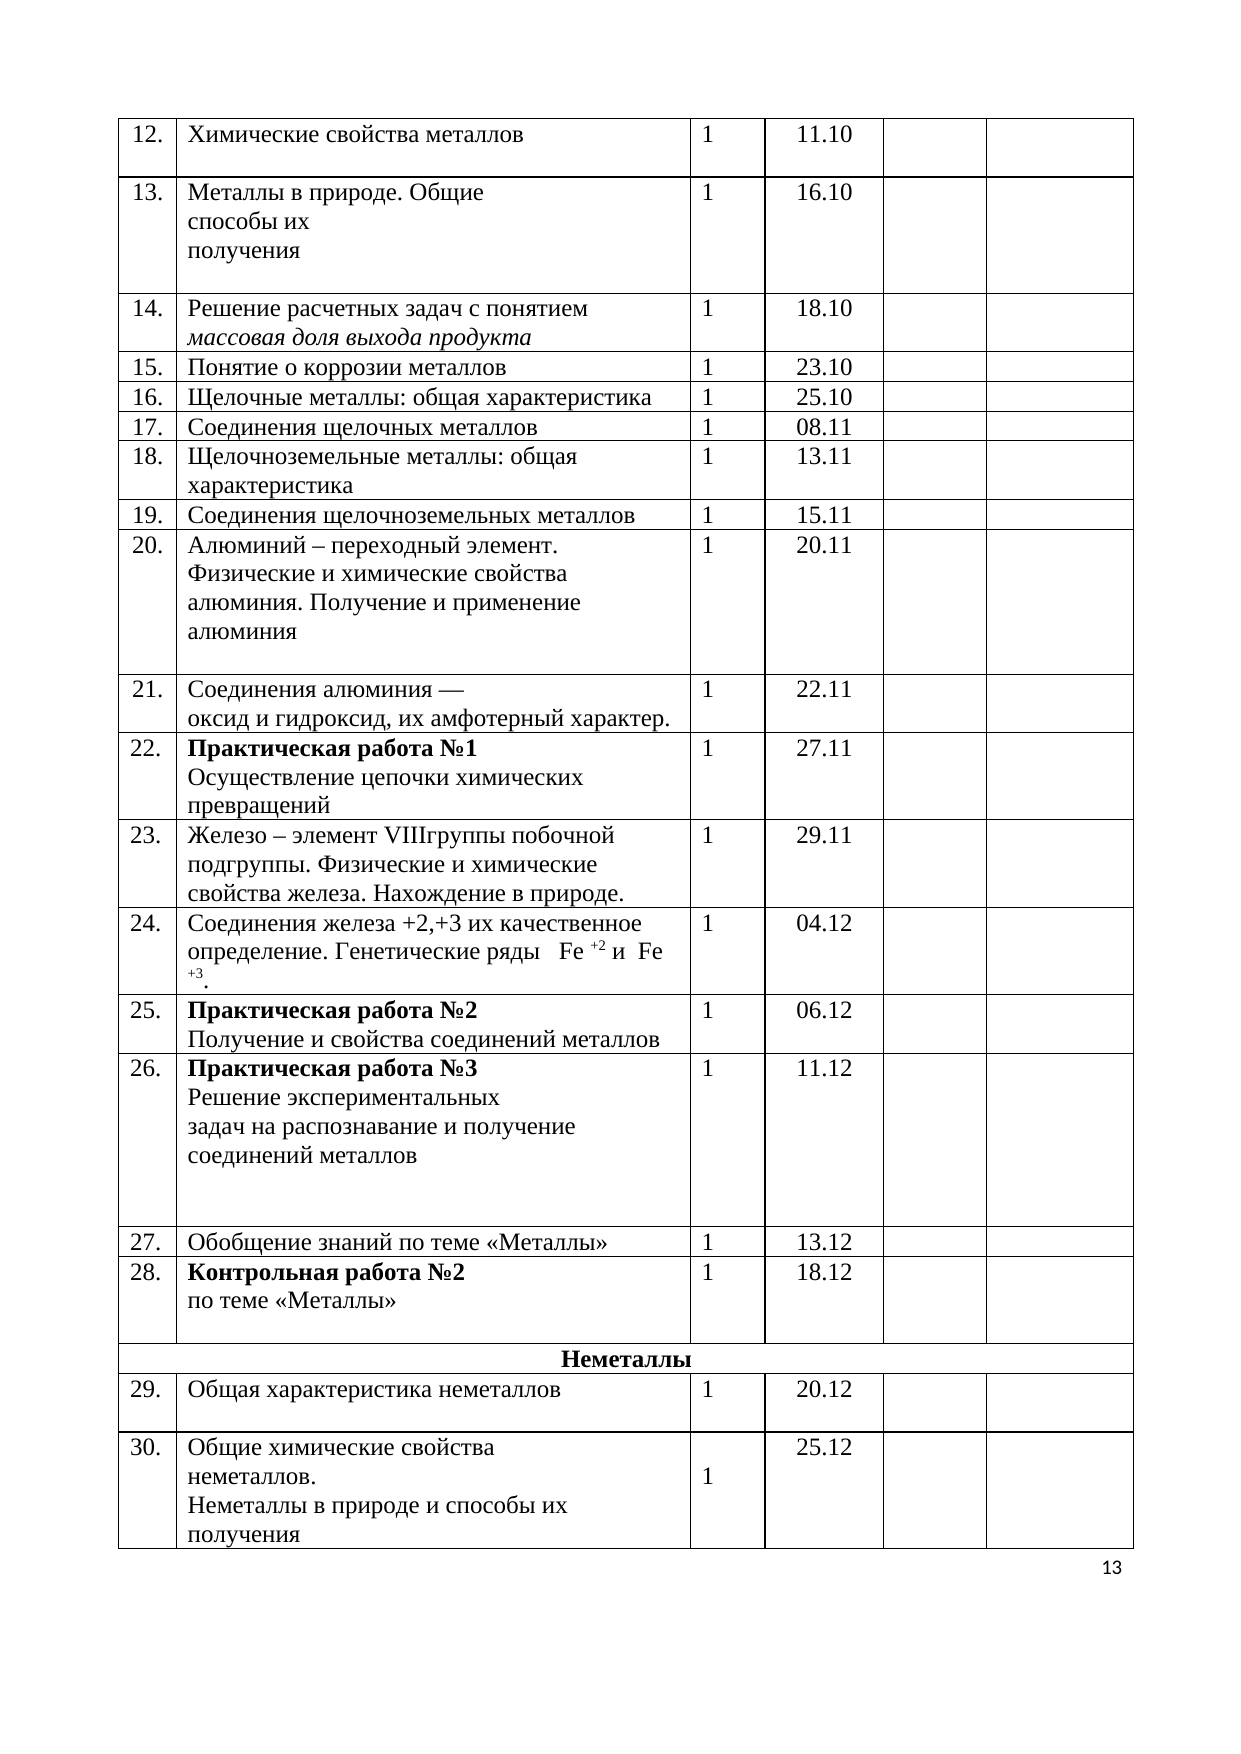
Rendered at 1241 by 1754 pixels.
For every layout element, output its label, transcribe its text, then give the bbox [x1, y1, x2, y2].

table_cell 23. [119, 820, 176, 907]
table_cell 1 [691, 382, 764, 411]
table_cell Соединения щелочных металлов [177, 412, 690, 440]
table_cell 1 [691, 675, 764, 732]
table_cell 21. [119, 675, 176, 732]
table_cell 23.10 [766, 352, 883, 381]
table_cell 1 [691, 500, 764, 529]
table_cell 11.12 [766, 1054, 883, 1226]
table_cell 24. [119, 908, 176, 994]
table_cell 1 [691, 733, 764, 819]
table_cell 29.11 [766, 820, 883, 907]
table_cell [987, 908, 1133, 994]
table_cell 16.10 [766, 178, 883, 292]
table_cell Соединения железа +2,+3 их качественное определение. Генетические ряды Fe +2 и Fe +3. [177, 908, 690, 994]
table_cell 11.10 [766, 119, 883, 176]
table_cell [987, 1227, 1133, 1256]
table_cell Соединения алюминия — оксид и гидроксид, их амфотерный характер. [177, 675, 690, 732]
table_cell [884, 441, 986, 499]
table_cell [884, 1054, 986, 1226]
table_cell 1 [691, 1227, 764, 1256]
table_cell [987, 119, 1133, 176]
table_cell 13.12 [766, 1227, 883, 1256]
table_cell [884, 294, 986, 351]
table_cell [987, 294, 1133, 351]
table_cell 1 [691, 995, 764, 1052]
table_cell 13.11 [766, 441, 883, 499]
table_cell 18.12 [766, 1257, 883, 1343]
table_cell [987, 1257, 1133, 1343]
table_cell 1 [691, 119, 764, 176]
table_cell 1 [691, 1054, 764, 1226]
table_cell 30. [119, 1433, 176, 1547]
table_cell [884, 382, 986, 411]
table_cell [884, 908, 986, 994]
table_cell 06.12 [766, 995, 883, 1052]
table_cell [987, 352, 1133, 381]
table_cell Соединения щелочноземельных металлов [177, 500, 690, 529]
table_cell [987, 412, 1133, 440]
table_cell [884, 1374, 986, 1431]
table_cell [884, 1433, 986, 1547]
table_cell 27. [119, 1227, 176, 1256]
table_cell 20.12 [766, 1374, 883, 1431]
table_cell 1 [691, 1257, 764, 1343]
table_cell 20. [119, 530, 176, 673]
table_cell [987, 820, 1133, 907]
table_cell 18. [119, 441, 176, 499]
table_cell [987, 1374, 1133, 1431]
table_cell [884, 352, 986, 381]
table_cell 22.11 [766, 675, 883, 732]
table_cell 18.10 [766, 294, 883, 351]
table_cell 29. [119, 1374, 176, 1431]
table_cell 27.11 [766, 733, 883, 819]
table_cell 04.12 [766, 908, 883, 994]
table_cell 26. [119, 1054, 176, 1226]
table_cell [884, 500, 986, 529]
table_cell 25. [119, 995, 176, 1052]
table_cell Щелочноземельные металлы: общая характеристика [177, 441, 690, 499]
table_cell 1 [691, 294, 764, 351]
table_cell [987, 995, 1133, 1052]
table_cell 1 [691, 530, 764, 673]
table_cell 14. [119, 294, 176, 351]
table_cell Неметаллы [119, 1344, 1133, 1373]
table_cell [987, 178, 1133, 292]
table_cell 1 [691, 820, 764, 907]
table_cell [987, 441, 1133, 499]
table_cell 1 [691, 441, 764, 499]
table_cell 1 [691, 352, 764, 381]
table_cell 13. [119, 178, 176, 292]
table_cell [884, 675, 986, 732]
table_cell 12. [119, 119, 176, 176]
table_cell Практическая работа №3 Решение экспериментальных задач на распознавание и получение соединений металлов [177, 1054, 690, 1226]
table_cell [987, 530, 1133, 673]
table_cell Железо – элемент VIIIгруппы побочной подгруппы. Физические и химические свойства железа. Нахождение в природе. [177, 820, 690, 907]
table_cell [884, 820, 986, 907]
table_cell [884, 995, 986, 1052]
table_cell 1 [691, 178, 764, 292]
table_cell 25.12 [766, 1433, 883, 1547]
table_cell 15.11 [766, 500, 883, 529]
table_cell [987, 1433, 1133, 1547]
table_cell 22. [119, 733, 176, 819]
table_cell 1 [691, 1374, 764, 1431]
table_cell Химические свойства металлов [177, 119, 690, 176]
table_cell 25.10 [766, 382, 883, 411]
table_cell [884, 1227, 986, 1256]
table_cell Практическая работа №1 Осуществление цепочки химических превращений [177, 733, 690, 819]
table_cell Решение расчетных задач с понятием массовая доля выхода продукта [177, 294, 690, 351]
table_cell [987, 1054, 1133, 1226]
table_cell 19. [119, 500, 176, 529]
table_cell [884, 119, 986, 176]
table_cell [884, 733, 986, 819]
table_cell 1 [691, 908, 764, 994]
table_cell 15. [119, 352, 176, 381]
table_cell 16. [119, 382, 176, 411]
table_cell [987, 382, 1133, 411]
table_cell 17. [119, 412, 176, 440]
table_cell [987, 500, 1133, 529]
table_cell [177, 1433, 690, 1547]
table_cell [884, 178, 986, 292]
table_cell 28. [119, 1257, 176, 1343]
table_cell 1 [691, 1433, 764, 1547]
table_cell 08.11 [766, 412, 883, 440]
table_cell Алюминий – переходный элемент. Физические и химические свойства алюминия. Получение и применение алюминия [177, 530, 690, 673]
table_cell Понятие о коррозии металлов [177, 352, 690, 381]
table_cell [884, 530, 986, 673]
table_cell Щелочные металлы: общая характеристика [177, 382, 690, 411]
table_cell [884, 1257, 986, 1343]
table_cell [987, 675, 1133, 732]
table_cell 20.11 [766, 530, 883, 673]
table_cell Контрольная работа №2 по теме «Металлы» [177, 1257, 690, 1343]
table_cell Металлы в природе. Общие способы их получения [177, 178, 690, 292]
table_cell Практическая работа №2 Получение и свойства соединений металлов [177, 995, 690, 1052]
table_cell Обобщение знаний по теме «Металлы» [177, 1227, 690, 1256]
table_cell Общая характеристика неметаллов [177, 1374, 690, 1431]
table_cell 1 [691, 412, 764, 440]
table_cell [987, 733, 1133, 819]
table_cell [884, 412, 986, 440]
